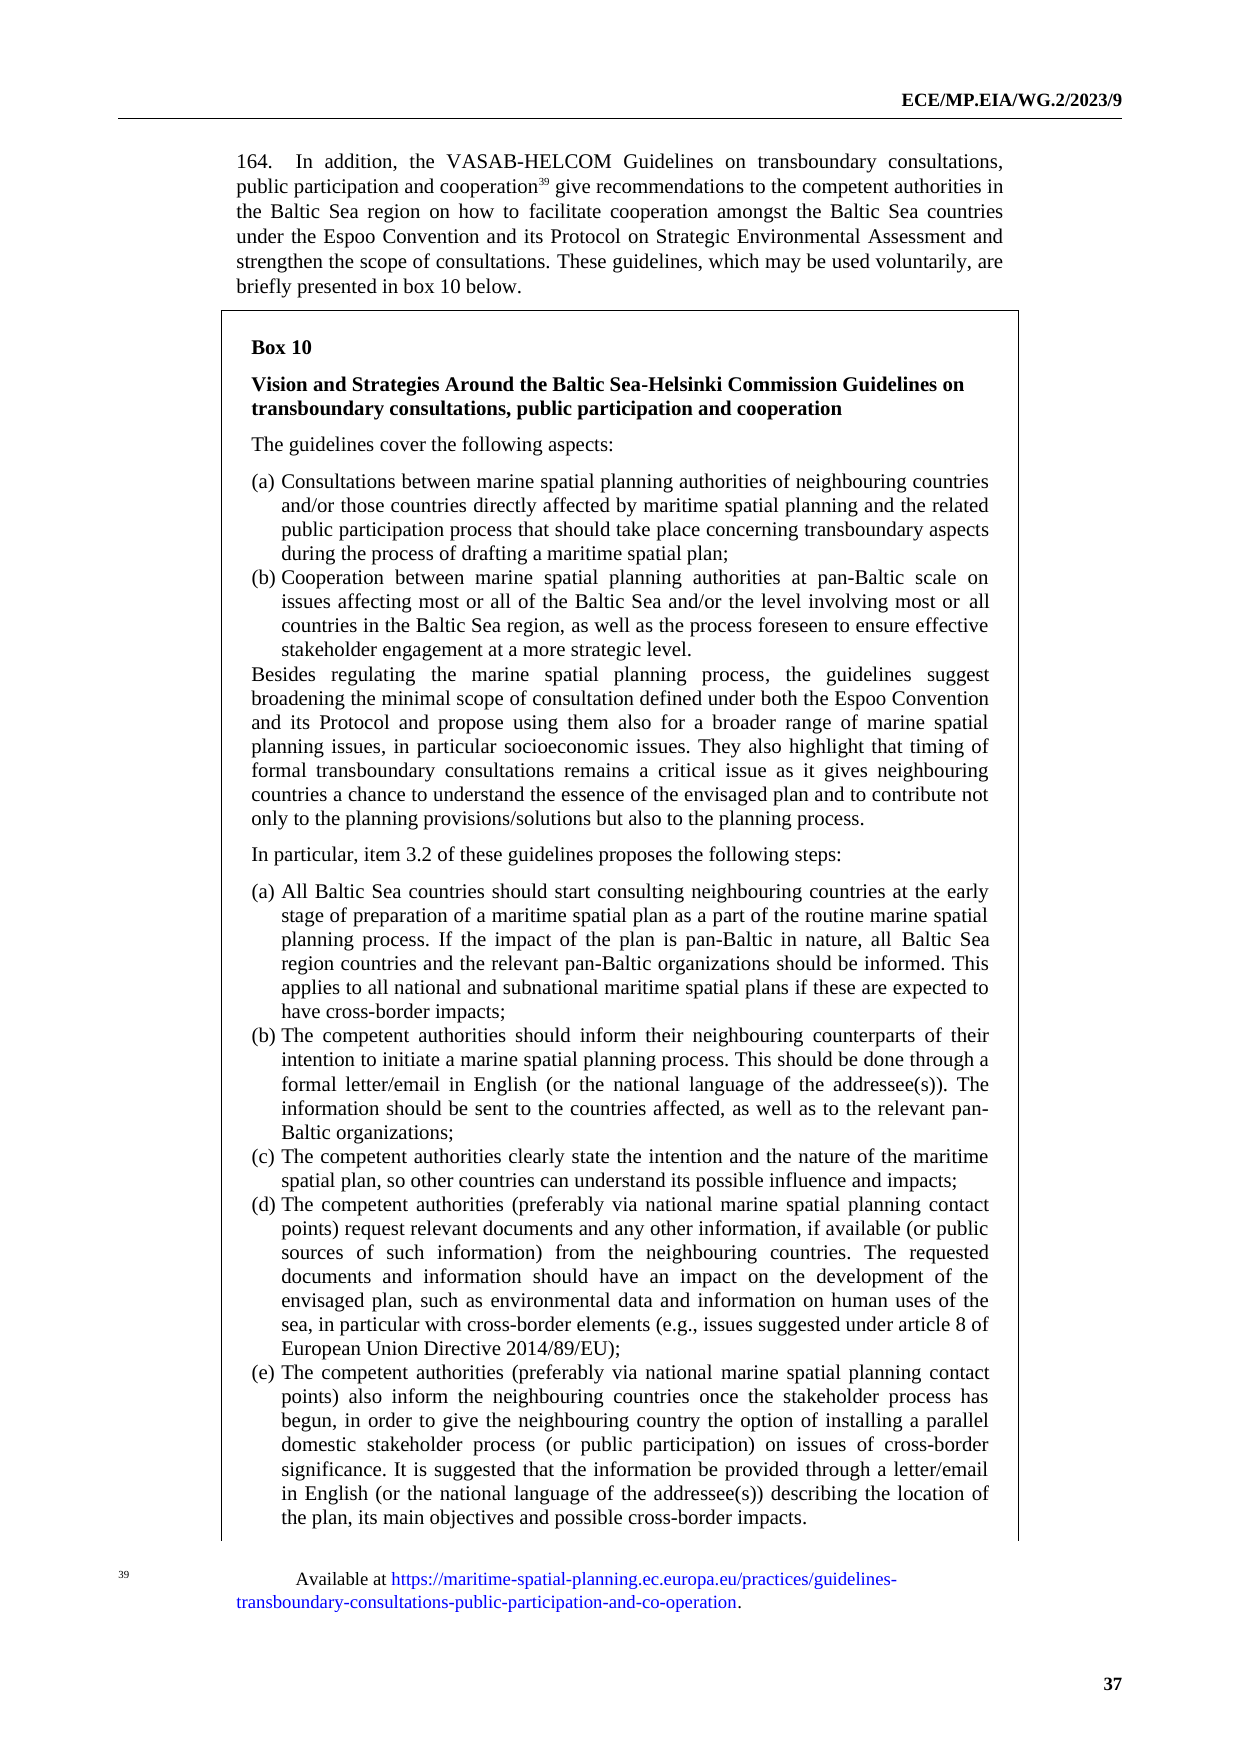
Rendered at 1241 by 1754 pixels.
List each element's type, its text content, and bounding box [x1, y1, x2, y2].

table_header [222, 311, 1018, 335]
text 164. In addition, the VASAB-HELCOM Guidelines on transboundary consultations, public participation and cooperation give recommendations to the competent authorities in the Baltic Sea region on how to facilitate cooperation amongst the Baltic Sea countries under the Espoo Convention and its Protocol on Strategic Environmental Assessment and strengthen the scope of consultations. These guidelines, which may be used voluntarily, are briefly presented in box 10 below. [236, 148, 1004, 298]
